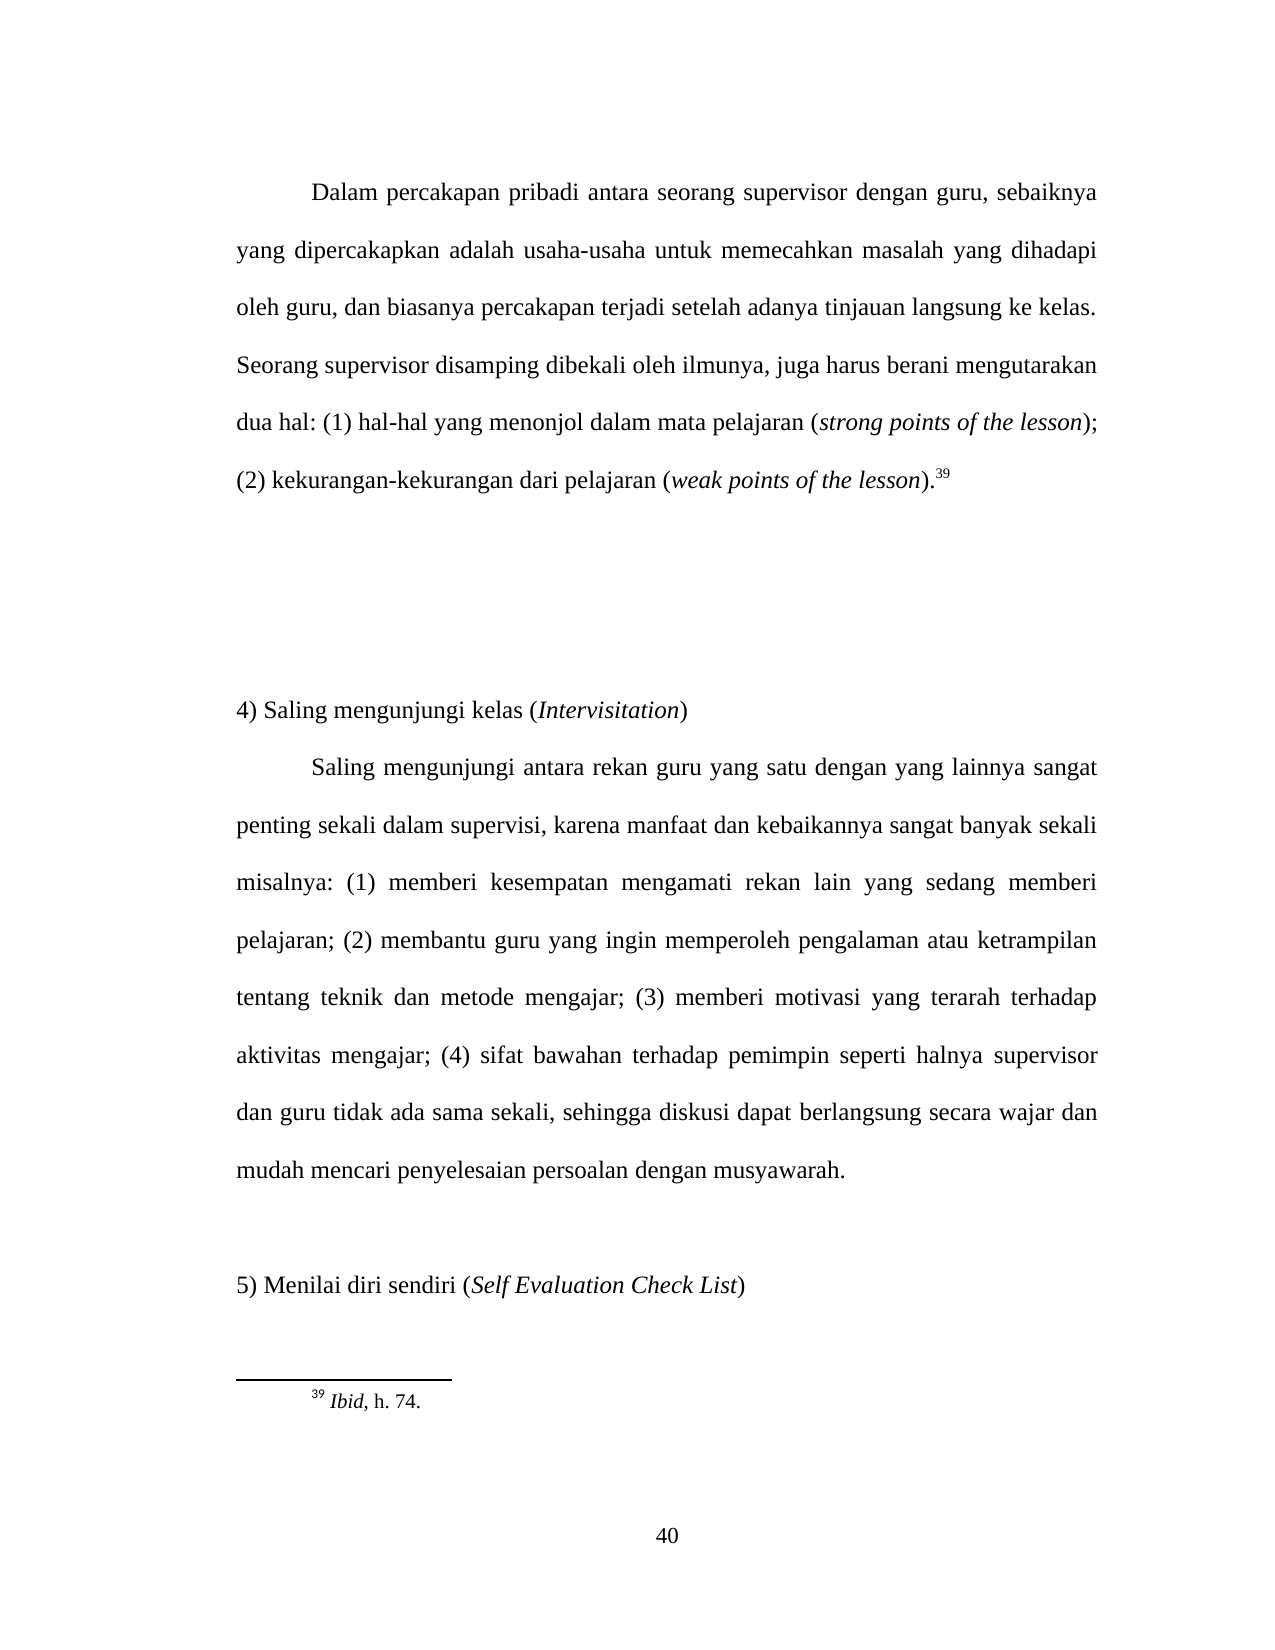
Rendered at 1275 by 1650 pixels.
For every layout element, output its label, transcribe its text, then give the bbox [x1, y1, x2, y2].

text 5) Menilai diri sendiri (Self Evaluation Check List) [236, 1270, 1098, 1298]
text Dalam percakapan pribadi antara seorang supervisor dengan guru, sebaiknya yang dipercakapkan adalah usaha-usaha untuk memecahkan masalah yang dihadapi oleh guru, dan biasanya percakapan terjadi setelah adanya tinjauan langsung ke kelas. Seorang supervisor disamping dibekali oleh ilmunya, juga harus berani mengutarakan dua hal: (1) hal-hal yang menonjol dalam mata pelajaran (strong points of the lesson); (2) kekurangan-kekurangan dari pelajaran (weak points of the lesson). [236, 177, 1098, 493]
text 4) Saling mengunjungi kelas (Intervisitation) [236, 695, 1098, 723]
text Saling mengunjungi antara rekan guru yang satu dengan yang lainnya sangat penting sekali dalam supervisi, karena manfaat dan kebaikannya sangat banyak sekali misalnya: (1) memberi kesempatan mengamati rekan lain yang sedang memberi pelajaran; (2) membantu guru yang ingin memperoleh pengalaman atau ketrampilan tentang teknik dan metode mengajar; (3) memberi motivasi yang terarah terhadap aktivitas mengajar; (4) sifat bawahan terhadap pemimpin seperti halnya supervisor dan guru tidak ada sama sekali, sehingga diskusi dapat berlangsung secara wajar dan mudah mencari penyelesaian persoalan dengan musyawarah. [236, 752, 1098, 1183]
